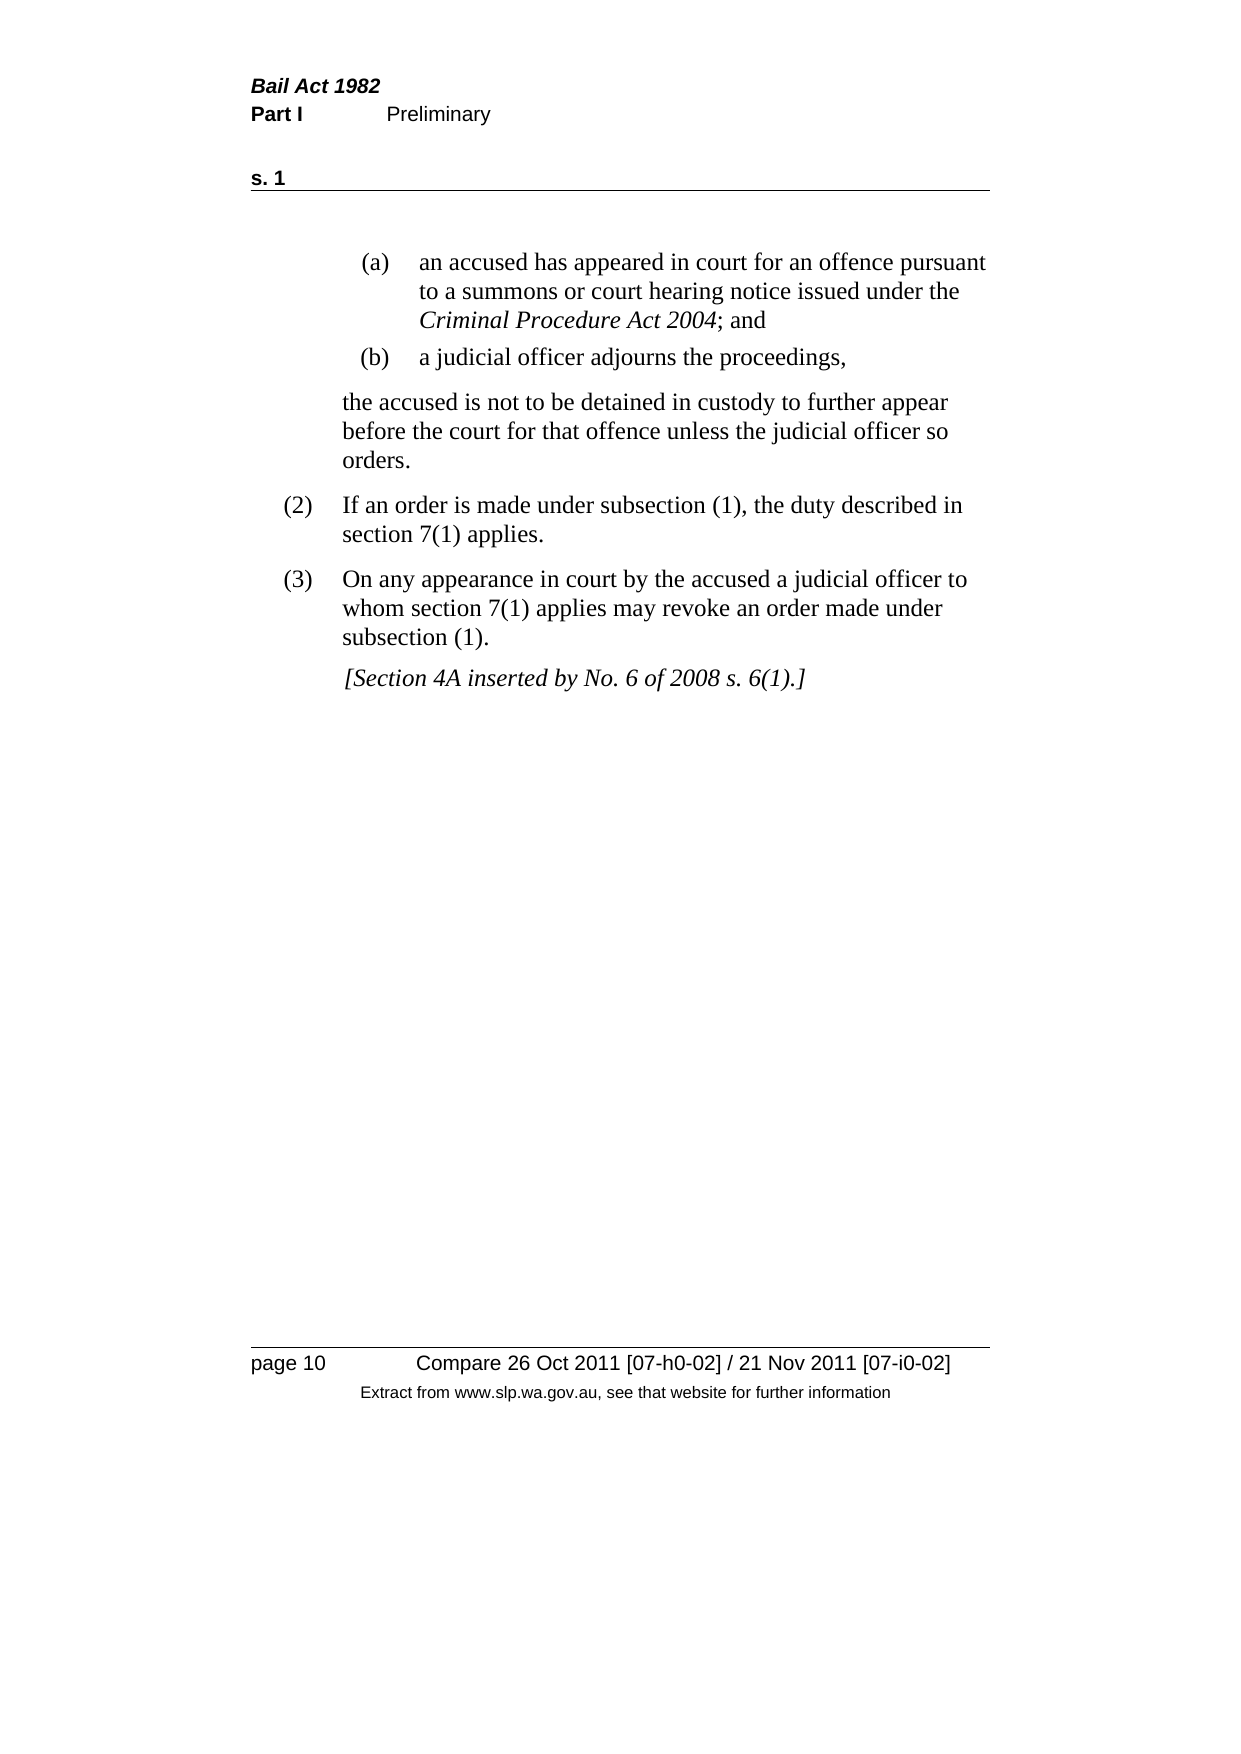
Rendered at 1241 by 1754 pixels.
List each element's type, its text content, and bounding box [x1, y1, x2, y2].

text the accused is not to be detained in custody to further appear before the court for that offence unless the judicial officer so orders. [251, 387, 990, 474]
text (3) On any appearance in court by the accused a judicial officer to whom section 7(1) applies may revoke an order made under subsection (1). [251, 564, 990, 651]
text (a) an accused has appeared in court for an offence pursuant to a summons or court hearing notice issued under the Criminal Procedure Act 2004; and [251, 247, 990, 334]
text (b) a judicial officer adjourns the proceedings, [251, 342, 990, 371]
text (2) If an order is made under subsection (1), the duty described in section 7(1) applies. [251, 490, 990, 548]
text [Section 4A inserted by No. 6 of 2008 s. 6(1).] [251, 663, 990, 692]
